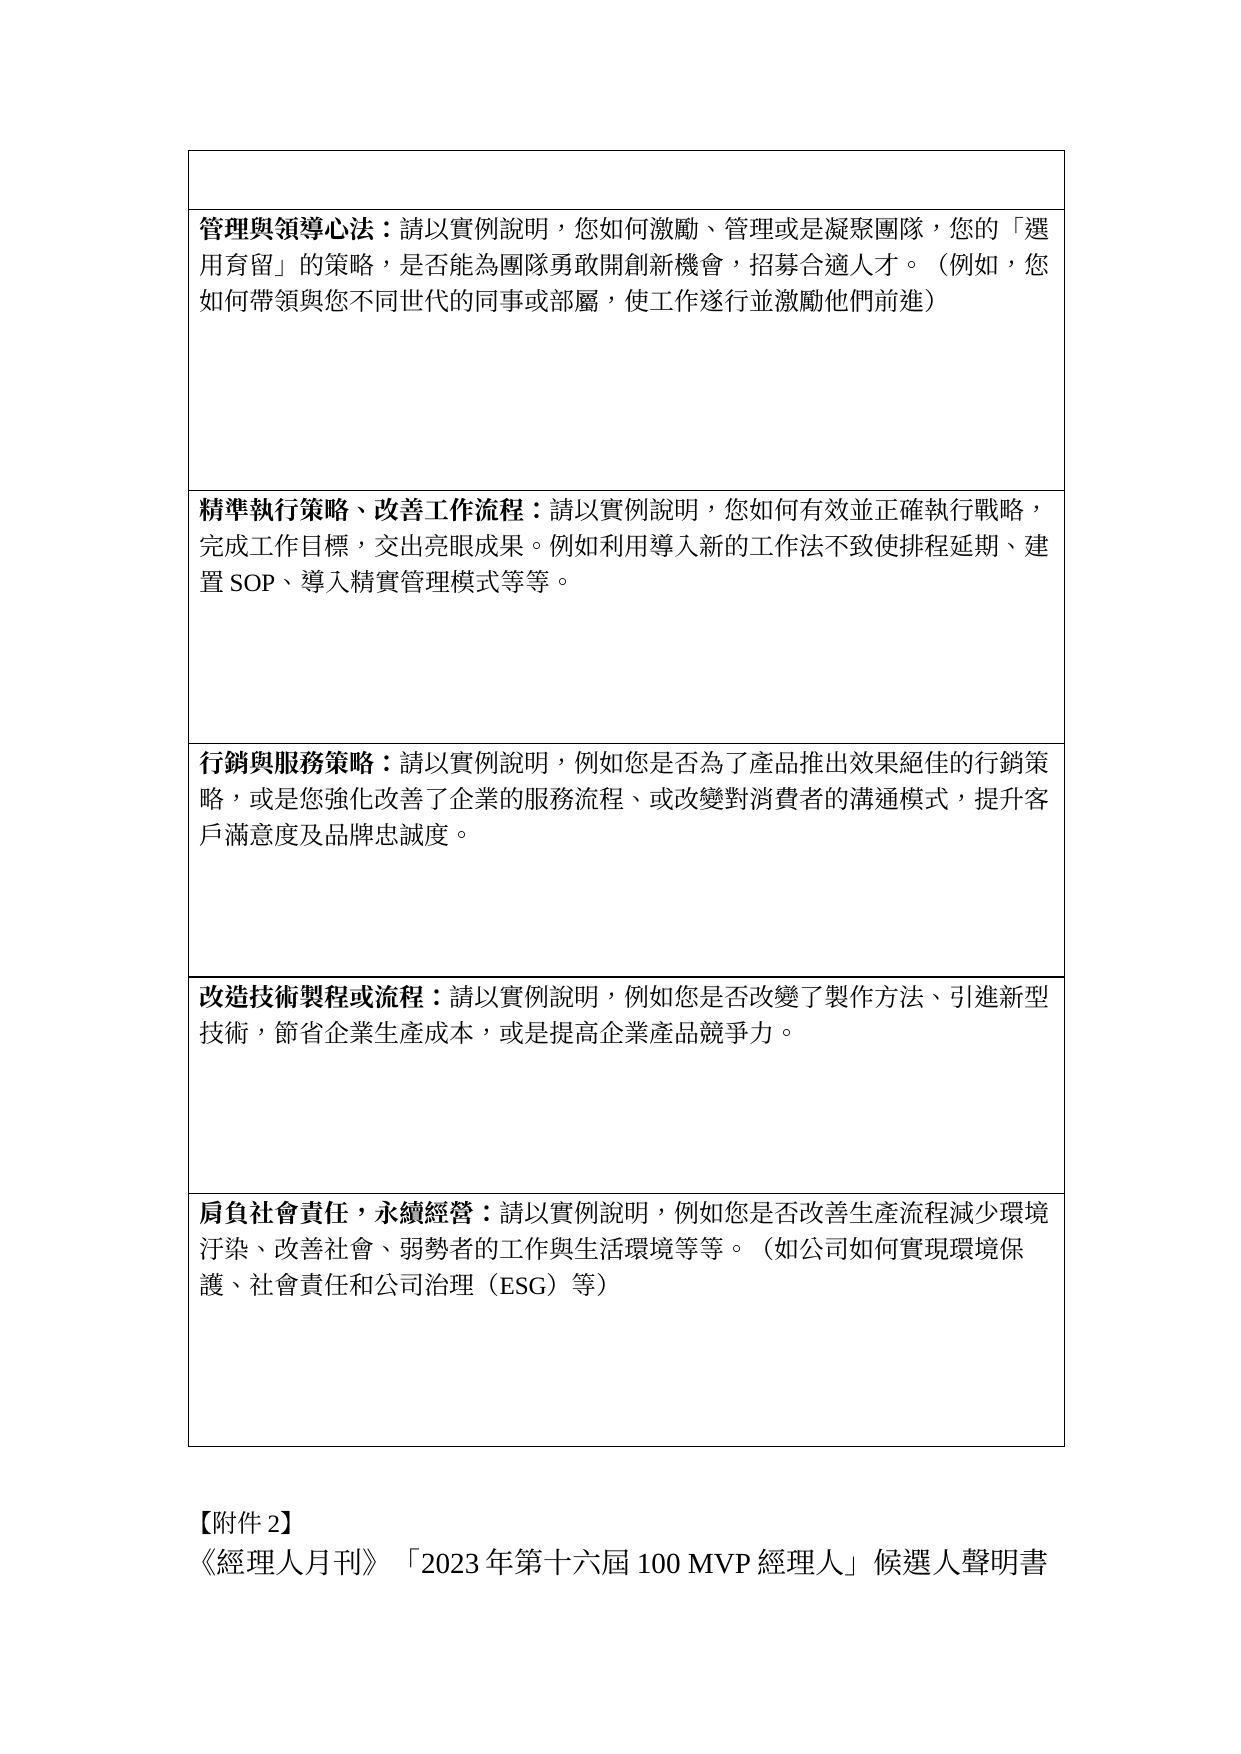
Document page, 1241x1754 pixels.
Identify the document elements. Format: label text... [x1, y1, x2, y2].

table_cell 肩負社會責任，永續經營：請以實例說明，例如您是否改善生產流程減少環境汙染、改善社會、弱勢者的工作與生活環境等等。（如公司如何實現環境保護、社會責任和公司治理（ESG）等） [189, 1194, 1064, 1446]
text 《經理人月刊》「2023年第十六屆100 MVP經理人」候選人聲明書 [187, 1540, 1053, 1582]
table_cell 改造技術製程或流程：請以實例說明，例如您是否改變了製作方法、引進新型技術，節省企業生產成本，或是提高企業產品競爭力。 [189, 978, 1064, 1193]
table_cell 管理與領導心法：請以實例說明，您如何激勵、管理或是凝聚團隊，您的「選用育留」的策略，是否能為團隊勇敢開創新機會，招募合適人才。（例如，您如何帶領與您不同世代的同事或部屬，使工作遂行並激勵他們前進） [189, 210, 1064, 490]
table_cell 行銷與服務策略：請以實例說明，例如您是否為了產品推出效果絕佳的行銷策略，或是您強化改善了企業的服務流程、或改變對消費者的溝通模式，提升客戶滿意度及品牌忠誠度。 [189, 744, 1064, 976]
table_cell 精準執行策略、改善工作流程：請以實例說明，您如何有效並正確執行戰略，完成工作目標，交出亮眼成果。例如利用導入新的工作法不致使排程延期、建置SOP、導入精實管理模式等等。 [189, 491, 1064, 742]
text 【附件2】 [187, 1504, 853, 1540]
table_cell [189, 151, 1064, 208]
